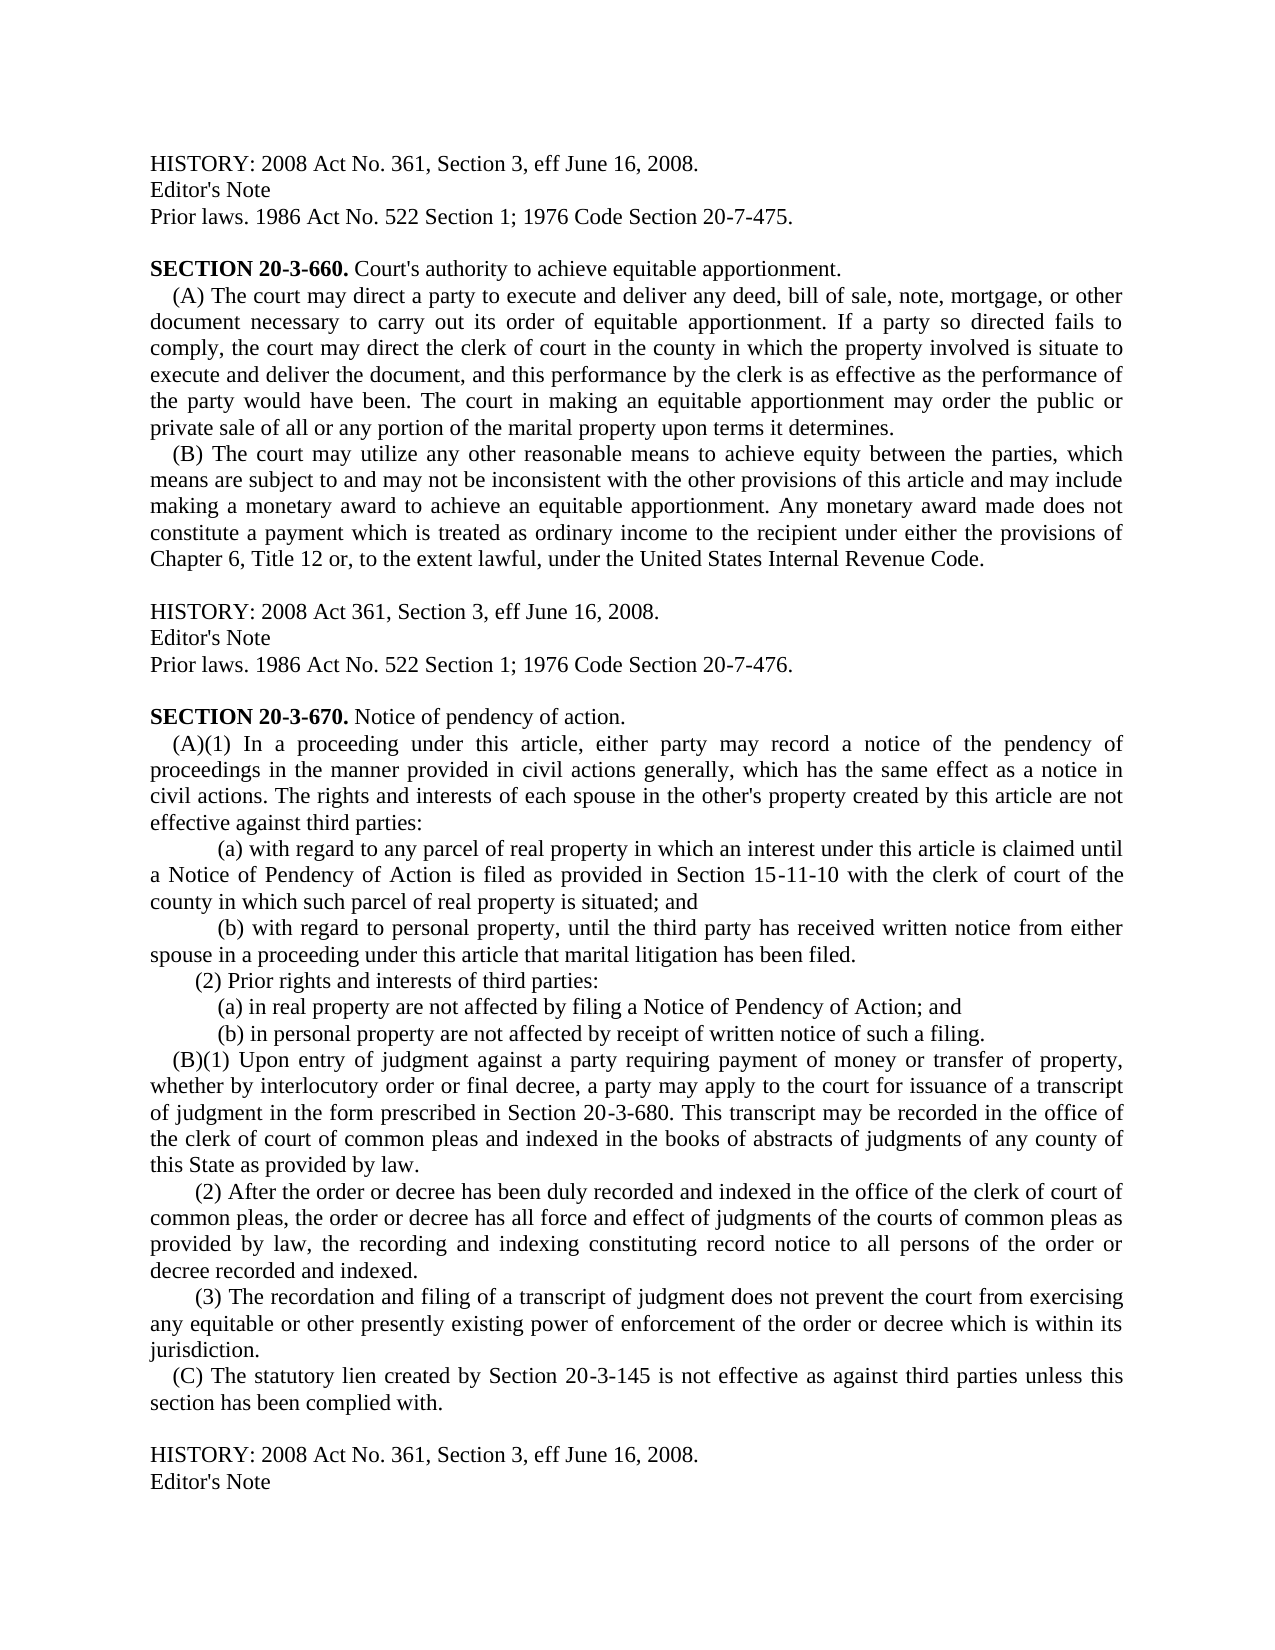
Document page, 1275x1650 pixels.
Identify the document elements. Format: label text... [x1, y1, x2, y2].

text Editor's Note [150, 1468, 1125, 1494]
text (b) in personal property are not affected by receipt of written notice of such a filing. [150, 1020, 1125, 1046]
text (C) The statutory lien created by Section 20-3-145 is not effective as against third parties unless this section has been complied with. [150, 1362, 1125, 1415]
text HISTORY: 2008 Act No. 361, Section 3, eff June 16, 2008. [150, 1441, 1125, 1468]
text (3) The recordation and filing of a transcript of judgment does not prevent the court from exercising any equitable or other presently existing power of enforcement of the order or decree which is within its jurisdiction. [150, 1283, 1125, 1362]
text (2) After the order or decree has been duly recorded and indexed in the office of the clerk of court of common pleas, the order or decree has all force and effect of judgments of the courts of common pleas as provided by law, the recording and indexing constituting record notice to all persons of the order or decree recorded and indexed. [150, 1178, 1125, 1283]
text Editor's Note [150, 176, 1125, 203]
text (b) with regard to personal property, until the third party has received written notice from either spouse in a proceeding under this article that marital litigation has been filed. [150, 914, 1125, 967]
text (B)(1) Upon entry of judgment against a party requiring payment of money or transfer of property, whether by interlocutory order or final decree, a party may apply to the court for issuance of a transcript of judgment in the form prescribed in Section 20-3-680. This transcript may be recorded in the office of the clerk of court of common pleas and indexed in the books of abstracts of judgments of any county of this State as provided by law. [150, 1046, 1125, 1178]
text (B) The court may utilize any other reasonable means to achieve equity between the parties, which means are subject to and may not be inconsistent with the other provisions of this article and may include making a monetary award to achieve an equitable apportionment. Any monetary award made does not constitute a payment which is treated as ordinary income to the recipient under either the provisions of Chapter 6, Title 12 or, to the extent lawful, under the United States Internal Revenue Code. [150, 440, 1125, 572]
text SECTION 20-3-660. Court's authority to achieve equitable apportionment. [150, 255, 1125, 282]
text (a) in real property are not affected by filing a Notice of Pendency of Action; and [150, 993, 1125, 1020]
text (a) with regard to any parcel of real property in which an interest under this article is claimed until a Notice of Pendency of Action is filed as provided in Section 15-11-10 with the clerk of court of the county in which such parcel of real property is situated; and [150, 835, 1125, 914]
text SECTION 20-3-670. Notice of pendency of action. [150, 703, 1125, 730]
text HISTORY: 2008 Act 361, Section 3, eff June 16, 2008. [150, 598, 1125, 624]
text (2) Prior rights and interests of third parties: [150, 967, 1125, 993]
text Prior laws. 1986 Act No. 522 Section 1; 1976 Code Section 20-7-476. [150, 651, 1125, 677]
text Editor's Note [150, 624, 1125, 651]
text HISTORY: 2008 Act No. 361, Section 3, eff June 16, 2008. [150, 150, 1125, 176]
text (A) The court may direct a party to execute and deliver any deed, bill of sale, note, mortgage, or other document necessary to carry out its order of equitable apportionment. If a party so directed fails to comply, the court may direct the clerk of court in the county in which the property involved is situate to execute and deliver the document, and this performance by the clerk is as effective as the performance of the party would have been. The court in making an equitable apportionment may order the public or private sale of all or any portion of the marital property upon terms it determines. [150, 282, 1125, 440]
text (A)(1) In a proceeding under this article, either party may record a notice of the pendency of proceedings in the manner provided in civil actions generally, which has the same effect as a notice in civil actions. The rights and interests of each spouse in the other's property created by this article are not effective against third parties: [150, 730, 1125, 835]
text Prior laws. 1986 Act No. 522 Section 1; 1976 Code Section 20-7-475. [150, 203, 1125, 229]
